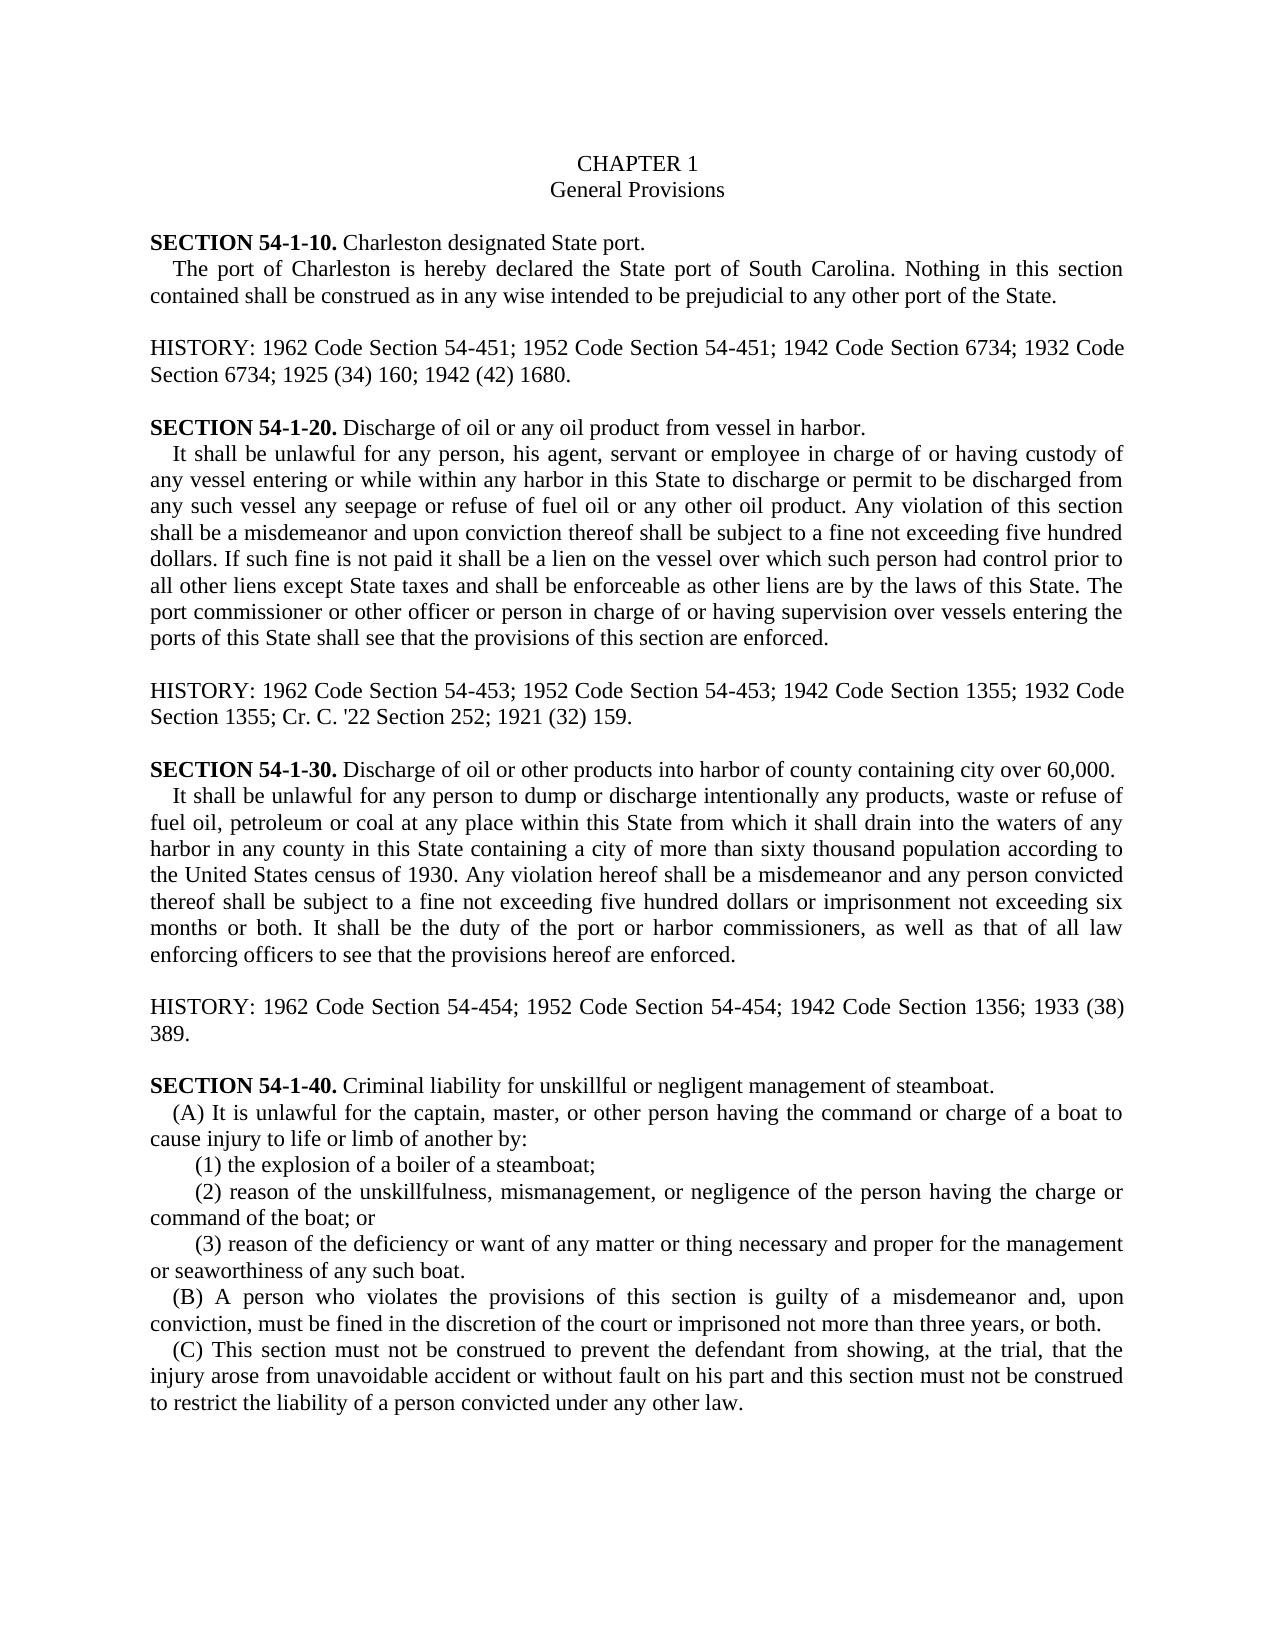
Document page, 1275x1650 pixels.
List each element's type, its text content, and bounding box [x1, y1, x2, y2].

text (3) reason of the deficiency or want of any matter or thing necessary and proper for the management or seaworthiness of any such boat. [150, 1231, 1125, 1283]
text SECTION 54-1-20. Discharge of oil or any oil product from vessel in harbor. [150, 413, 1125, 440]
text CHAPTER 1 [150, 150, 1125, 176]
text (B) A person who violates the provisions of this section is guilty of a misdemeanor and, upon conviction, must be fined in the discretion of the court or imprisoned not more than three years, or both. [150, 1283, 1125, 1336]
text SECTION 54-1-40. Criminal liability for unskillful or negligent management of steamboat. [150, 1072, 1125, 1099]
text HISTORY: 1962 Code Section 54-454; 1952 Code Section 54-454; 1942 Code Section 1356; 1933 (38) 389. [150, 993, 1125, 1046]
text (1) the explosion of a boiler of a steamboat; [150, 1151, 1125, 1178]
text The port of Charleston is hereby declared the State port of South Carolina. Nothing in this section contained shall be construed as in any wise intended to be prejudicial to any other port of the State. [150, 255, 1125, 308]
text (A) It is unlawful for the captain, master, or other person having the command or charge of a boat to cause injury to life or limb of another by: [150, 1099, 1125, 1151]
text It shall be unlawful for any person, his agent, servant or employee in charge of or having custody of any vessel entering or while within any harbor in this State to discharge or permit to be discharged from any such vessel any seepage or refuse of fuel oil or any other oil product. Any violation of this section shall be a misdemeanor and upon conviction thereof shall be subject to a fine not exceeding five hundred dollars. If such fine is not paid it shall be a lien on the vessel over which such person had control prior to all other liens except State taxes and shall be enforceable as other liens are by the laws of this State. The port commissioner or other officer or person in charge of or having supervision over vessels entering the ports of this State shall see that the provisions of this section are enforced. [150, 440, 1125, 651]
text It shall be unlawful for any person to dump or discharge intentionally any products, waste or refuse of fuel oil, petroleum or coal at any place within this State from which it shall drain into the waters of any harbor in any county in this State containing a city of more than sixty thousand population according to the United States census of 1930. Any violation hereof shall be a misdemeanor and any person convicted thereof shall be subject to a fine not exceeding five hundred dollars or imprisonment not exceeding six months or both. It shall be the duty of the port or harbor commissioners, as well as that of all law enforcing officers to see that the provisions hereof are enforced. [150, 782, 1125, 967]
text (C) This section must not be construed to prevent the defendant from showing, at the trial, that the injury arose from unavoidable accident or without fault on his part and this section must not be construed to restrict the liability of a person convicted under any other law. [150, 1336, 1125, 1415]
text SECTION 54-1-30. Discharge of oil or other products into harbor of county containing city over 60,000. [150, 756, 1125, 782]
text General Provisions [150, 176, 1125, 203]
text HISTORY: 1962 Code Section 54-453; 1952 Code Section 54-453; 1942 Code Section 1355; 1932 Code Section 1355; Cr. C. '22 Section 252; 1921 (32) 159. [150, 677, 1125, 730]
text SECTION 54-1-10. Charleston designated State port. [150, 229, 1125, 255]
text (2) reason of the unskillfulness, mismanagement, or negligence of the person having the charge or command of the boat; or [150, 1178, 1125, 1231]
text HISTORY: 1962 Code Section 54-451; 1952 Code Section 54-451; 1942 Code Section 6734; 1932 Code Section 6734; 1925 (34) 160; 1942 (42) 1680. [150, 334, 1125, 387]
